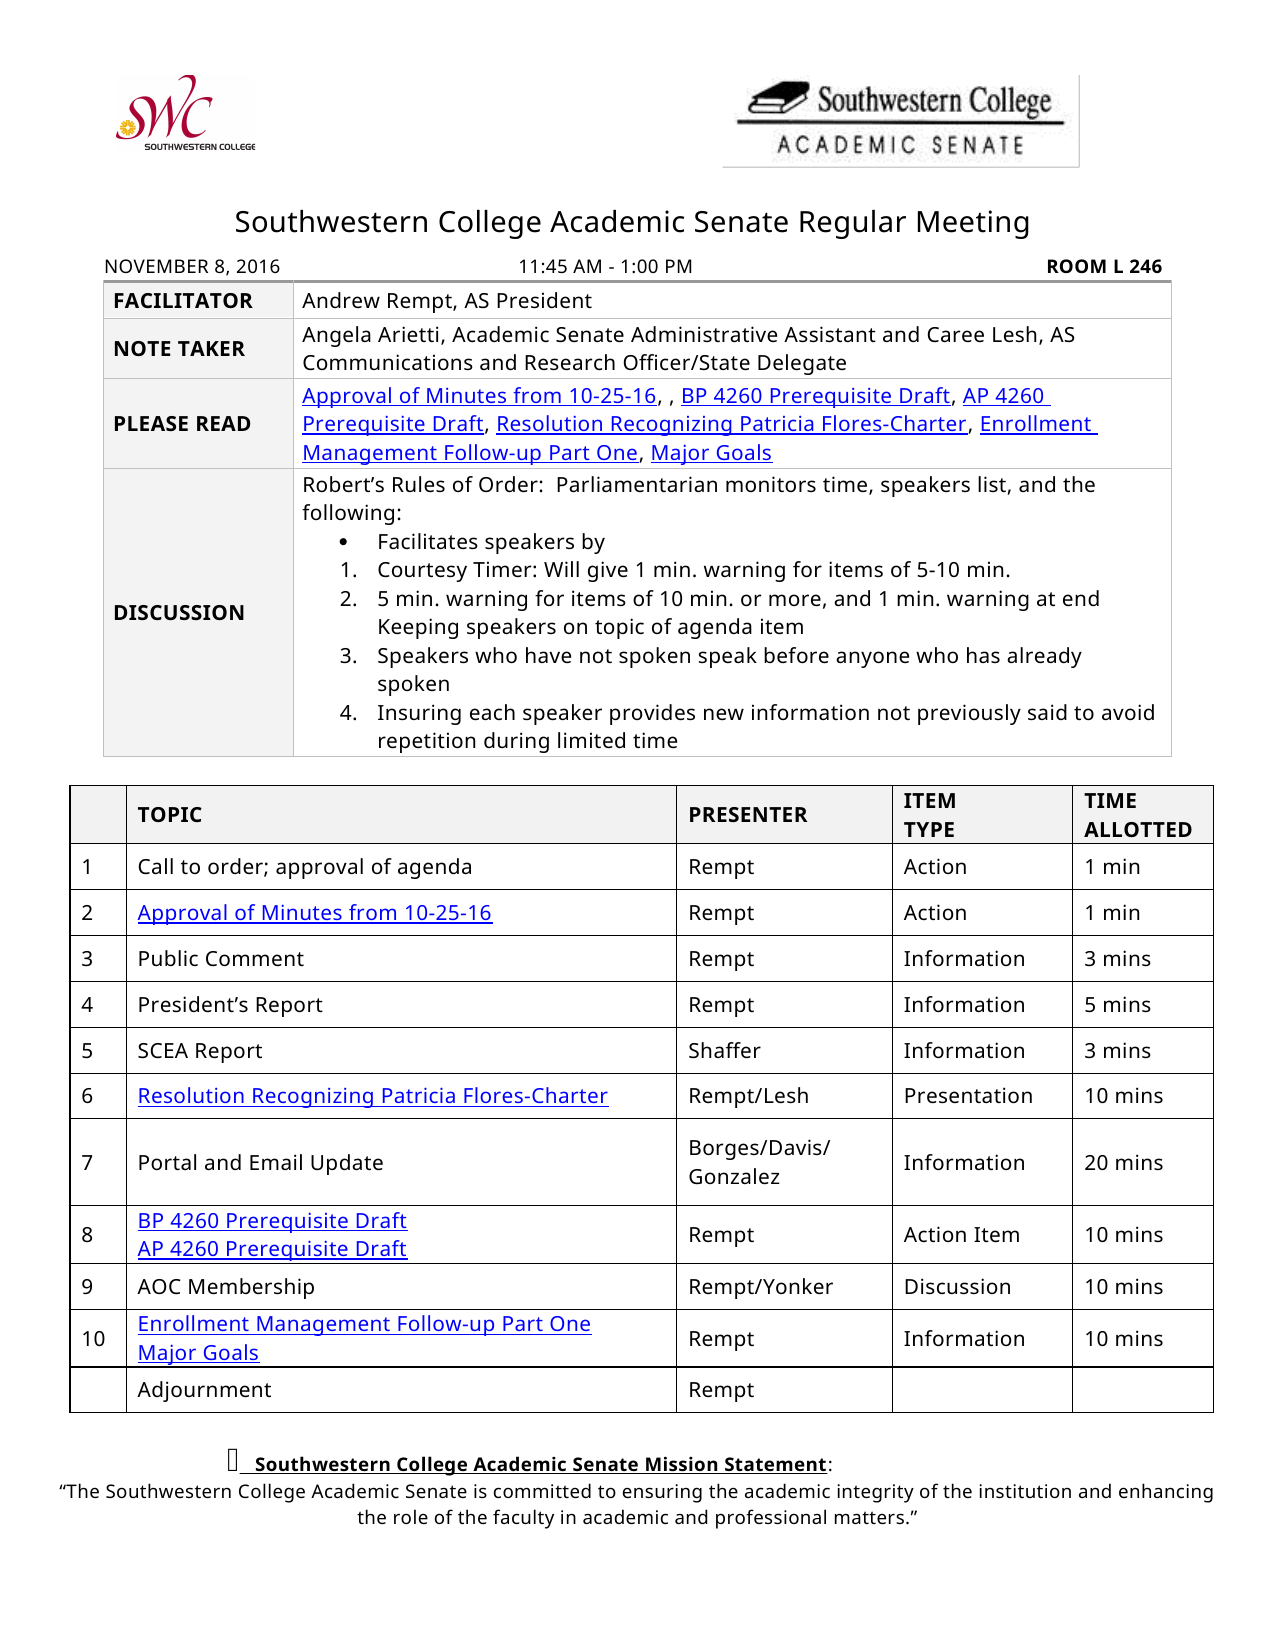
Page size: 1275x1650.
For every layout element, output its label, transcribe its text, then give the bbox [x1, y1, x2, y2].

table_cell [1073, 1368, 1213, 1412]
table_cell President’s Report [127, 982, 676, 1027]
table_cell Rempt [677, 982, 892, 1027]
table_cell 10 mins [1073, 1310, 1213, 1366]
table_cell Rempt [677, 1310, 892, 1366]
table_header TOPIC [127, 786, 676, 843]
table_cell Enrollment Management Follow-up Part One Major Goals [127, 1310, 676, 1366]
table_cell Room L 246 [740, 251, 1171, 280]
table_cell [71, 1368, 126, 1412]
table_cell 10 mins [1073, 1264, 1213, 1308]
table_cell Rempt [677, 844, 892, 889]
table_cell Discussion [104, 469, 293, 756]
table_cell 5 mins [1073, 982, 1213, 1027]
table_cell Public Comment [127, 936, 676, 981]
table_cell Rempt [677, 890, 892, 935]
table_cell 4 [71, 982, 126, 1027]
table_cell PLEASE READ [104, 379, 293, 468]
table_cell Information [893, 1028, 1072, 1072]
table_header ITEM TYPE [893, 786, 1072, 843]
table_cell Rempt/Yonker [677, 1264, 892, 1308]
table_cell Portal and Email Update [127, 1119, 676, 1205]
table_cell Adjournment [127, 1368, 676, 1412]
picture [722, 75, 1081, 169]
table_cell 6 [71, 1074, 126, 1118]
table_cell Note taker [104, 319, 293, 378]
table_cell 3 [71, 936, 126, 981]
table_cell Information [893, 1310, 1072, 1366]
table_cell 1 min [1073, 844, 1213, 889]
table_cell Action [893, 890, 1072, 935]
table_header PRESENTER [677, 786, 892, 843]
table_cell Resolution Recognizing Patricia Flores-Charter [127, 1074, 676, 1118]
table_cell Borges/Davis/ Gonzalez [677, 1119, 892, 1205]
table_cell Call to order; approval of agenda [127, 844, 676, 889]
table_cell Information [893, 1119, 1072, 1205]
table_header TIME ALLOTTED [1073, 786, 1213, 843]
table_cell 3 mins [1073, 1028, 1213, 1072]
table_cell 20 mins [1073, 1119, 1213, 1205]
table_cell SCEA Report [127, 1028, 676, 1072]
table_cell Action [893, 844, 1072, 889]
table_cell Discussion [893, 1264, 1072, 1308]
table_cell Rempt [677, 936, 892, 981]
table_cell 3 mins [1073, 936, 1213, 981]
table_cell Action Item [893, 1206, 1072, 1263]
table_cell Information [893, 982, 1072, 1027]
table_cell 5 [71, 1028, 126, 1072]
table_cell 10 [71, 1310, 126, 1366]
table_cell Approval of Minutes from 10-25-16 [127, 890, 676, 935]
table_cell Facilitator [104, 283, 293, 317]
table_cell Information [893, 936, 1072, 981]
table_cell AOC Membership [127, 1264, 676, 1308]
table_cell 10 mins [1073, 1074, 1213, 1118]
table_cell Shaffer [677, 1028, 892, 1072]
table_cell Andrew Rempt, AS President [294, 283, 1171, 317]
table_header Southwestern College Academic Senate Regular Meeting [104, 191, 1171, 251]
table_cell 11:45 am - 1:00 pm [518, 251, 740, 280]
table_cell 10 mins [1073, 1206, 1213, 1263]
table_cell Robert’s Rules of Order: Parliamentarian monitors time, speakers list, and the following: Facilitates speakers by Courtesy Timer: Will give 1 min. warning for items of 5-10 min. 5 min. warning for items of 10 min. or more, and 1 min. warning at end Keeping speakers on topic of agenda item Speakers who have not spoken speak before anyone who has already spoken Insuring each speaker provides new information not previously said to avoid repetition during limited time [294, 469, 1171, 756]
table_cell 1 [71, 844, 126, 889]
table_header [71, 786, 126, 843]
table_cell Angela Arietti, Academic Senate Administrative Assistant and Caree Lesh, AS Communications and Research Officer/State Delegate [294, 319, 1171, 378]
table_cell Presentation [893, 1074, 1072, 1118]
table_cell BP 4260 Prerequisite Draft AP 4260 Prerequisite Draft [127, 1206, 676, 1263]
table_cell Rempt/Lesh [677, 1074, 892, 1118]
picture [116, 75, 256, 150]
table_cell 7 [71, 1119, 126, 1205]
table_cell 8 [71, 1206, 126, 1263]
table_cell [893, 1368, 1072, 1412]
table_cell 9 [71, 1264, 126, 1308]
table_cell Rempt [677, 1206, 892, 1263]
table_cell November 8, 2016 [104, 251, 518, 280]
table_cell Rempt [677, 1368, 892, 1412]
table_cell 1 min [1073, 890, 1213, 935]
table_cell 2 [71, 890, 126, 935]
table_cell Approval of Minutes from 10-25-16, , BP 4260 Prerequisite Draft, AP 4260 Prerequisite Draft, Resolution Recognizing Patricia Flores-Charter, Enrollment Management Follow-up Part One, Major Goals [294, 379, 1171, 468]
